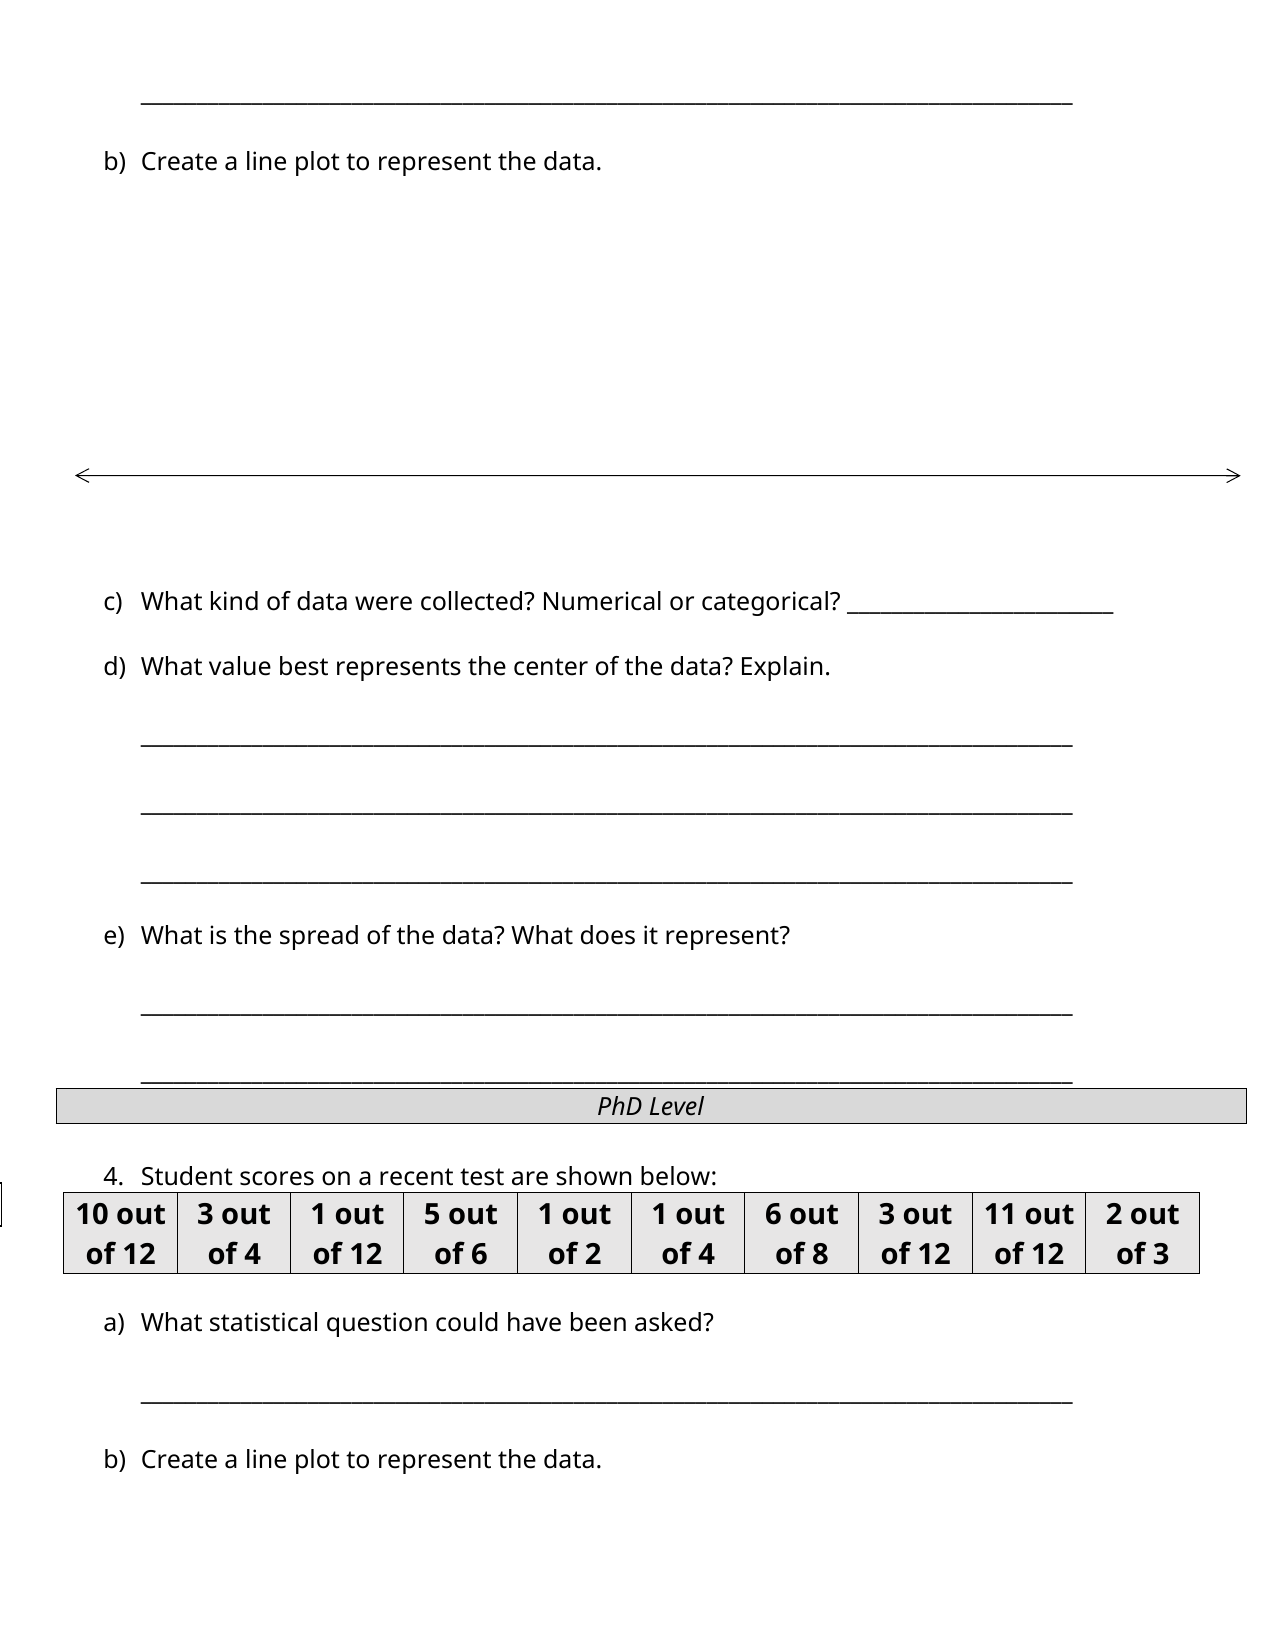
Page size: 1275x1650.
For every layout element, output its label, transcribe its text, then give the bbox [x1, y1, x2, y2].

table_header 11 out of 12 [973, 1193, 1085, 1273]
list Create a line plot to represent the data. [103, 143, 1200, 177]
list Create a line plot to represent the data. [103, 1441, 1200, 1475]
table_header 1 out of 12 [291, 1193, 403, 1273]
list ____________________________________________________________________________________ [141, 785, 1200, 819]
list What kind of data were collected? Numerical or categorical? ________________________ [103, 583, 1200, 617]
table_header 10 out of 12 [64, 1193, 177, 1273]
list ____________________________________________________________________________________ [141, 1054, 1200, 1088]
table_header 5 out of 6 [404, 1193, 517, 1273]
list What value best represents the center of the data? Explain. [103, 649, 1200, 683]
list ____________________________________________________________________________________ [141, 75, 1200, 109]
table_header PhD Level [57, 1089, 1246, 1123]
list Student scores on a recent test are shown below: [103, 1158, 1200, 1192]
table_header 2 out of 3 [1086, 1193, 1199, 1273]
list What is the spread of the data? What does it represent? [103, 918, 1200, 952]
list ____________________________________________________________________________________ [141, 1373, 1200, 1407]
list ____________________________________________________________________________________ [141, 717, 1200, 751]
list What statistical question could have been asked? [103, 1305, 1200, 1339]
table_header 3 out of 12 [859, 1193, 972, 1273]
table_header 3 out of 4 [178, 1193, 290, 1273]
table_header 1 out of 4 [632, 1193, 744, 1273]
table_header 6 out of 8 [745, 1193, 858, 1273]
table_header 1 out of 2 [518, 1193, 631, 1273]
list ____________________________________________________________________________________ [141, 853, 1200, 887]
list ____________________________________________________________________________________ [141, 986, 1200, 1020]
